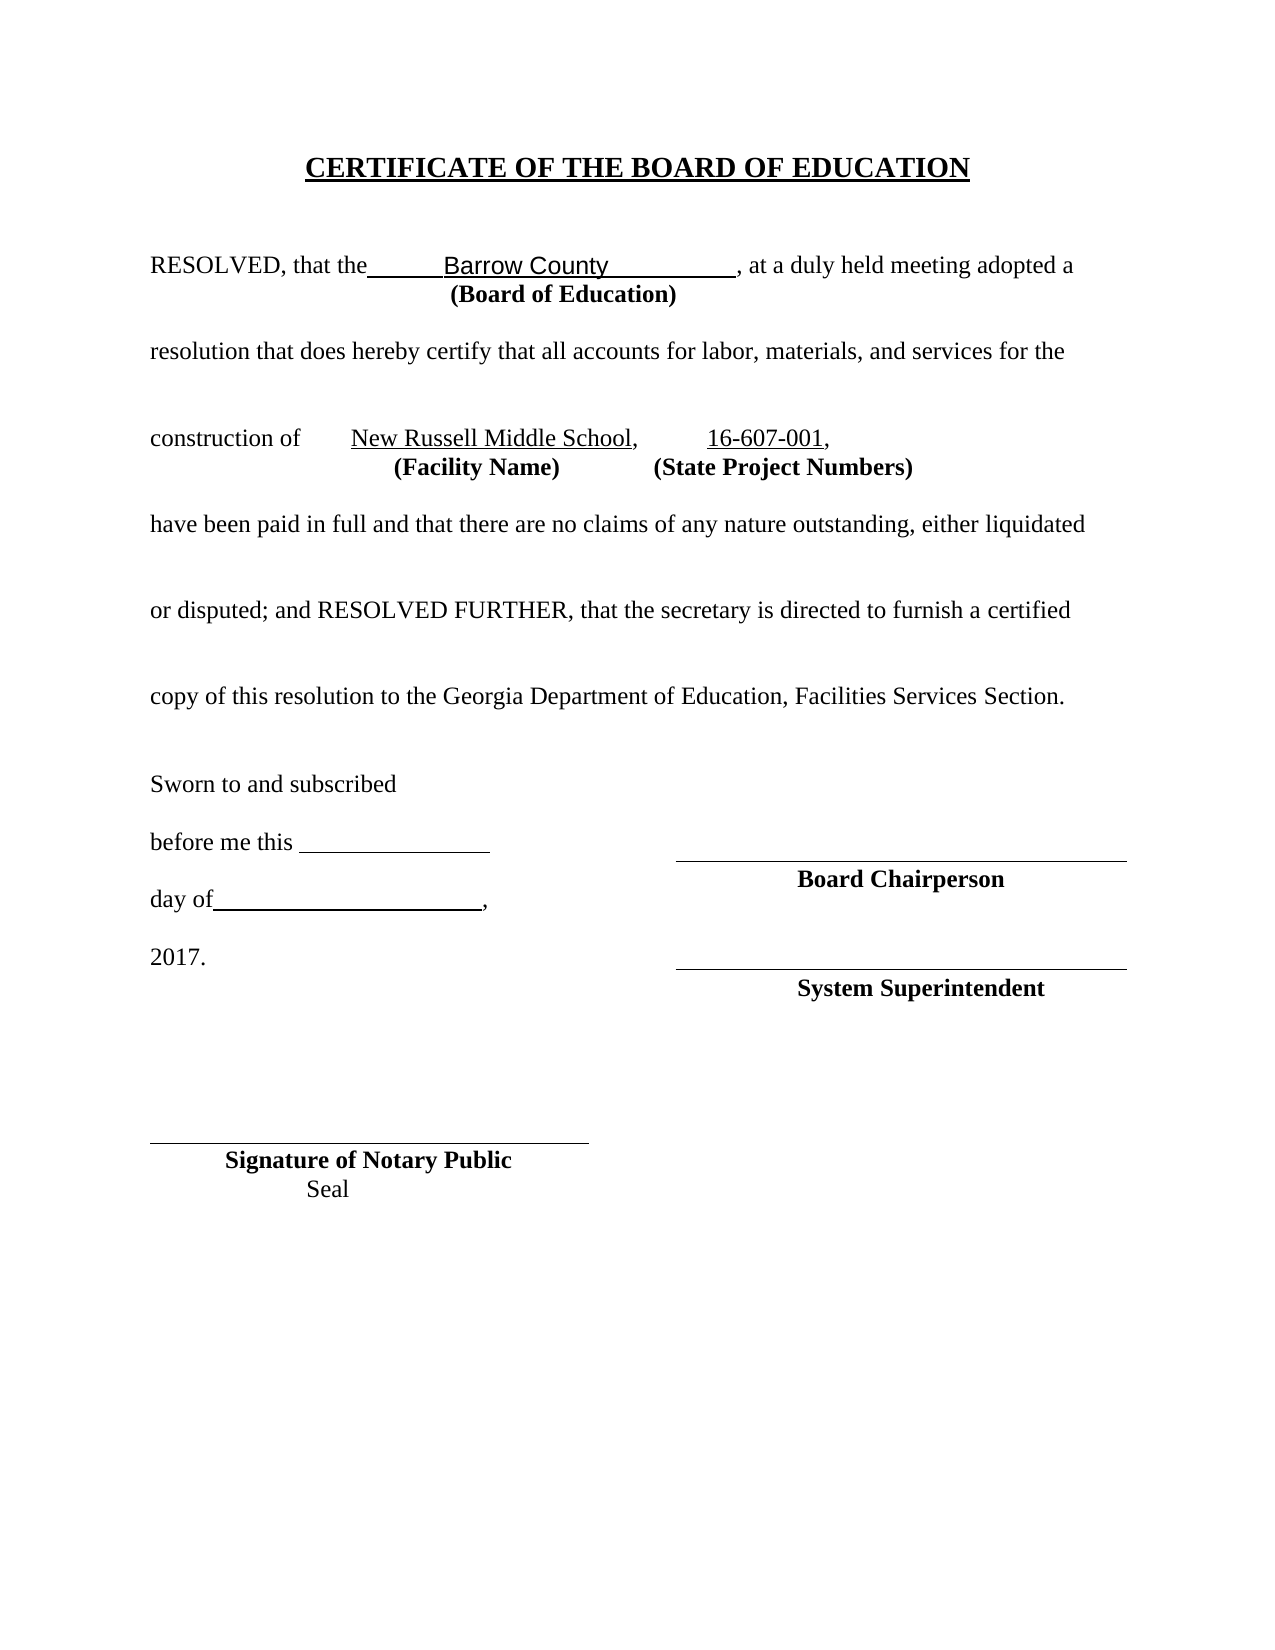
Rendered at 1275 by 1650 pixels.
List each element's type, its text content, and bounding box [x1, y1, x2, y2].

subtitle (Facility Name) (State Project Numbers) [137, 454, 1103, 480]
text Signature of Notary Public [225, 1146, 1103, 1174]
text have been paid in full and that there are no claims of any nature outstanding, either liquidated or disputed; and RESOLVED FURTHER, that the secretary is directed to furnish a certified copy of this resolution to the Georgia Department of Education, Facilities Services Section. [150, 509, 1103, 710]
text Seal [306, 1174, 1103, 1203]
subtitle Board Chairperson [797, 864, 1137, 893]
text construction of New Russell Middle School, 16-607-001, [150, 422, 1103, 454]
text resolution that does hereby certify that all accounts for labor, materials, and services for the [150, 336, 1103, 365]
text CERTIFICATE OF THE BOARD OF EDUCATION [305, 150, 1103, 183]
text before me this day of , 2017. [150, 827, 492, 971]
text Sworn to and subscribed [150, 769, 1103, 798]
text System Superintendent [797, 973, 1103, 1001]
subtitle (Board of Education) [450, 280, 1103, 308]
text RESOLVED, that the Barrow County , at a duly held meeting adopted a [150, 250, 1103, 280]
